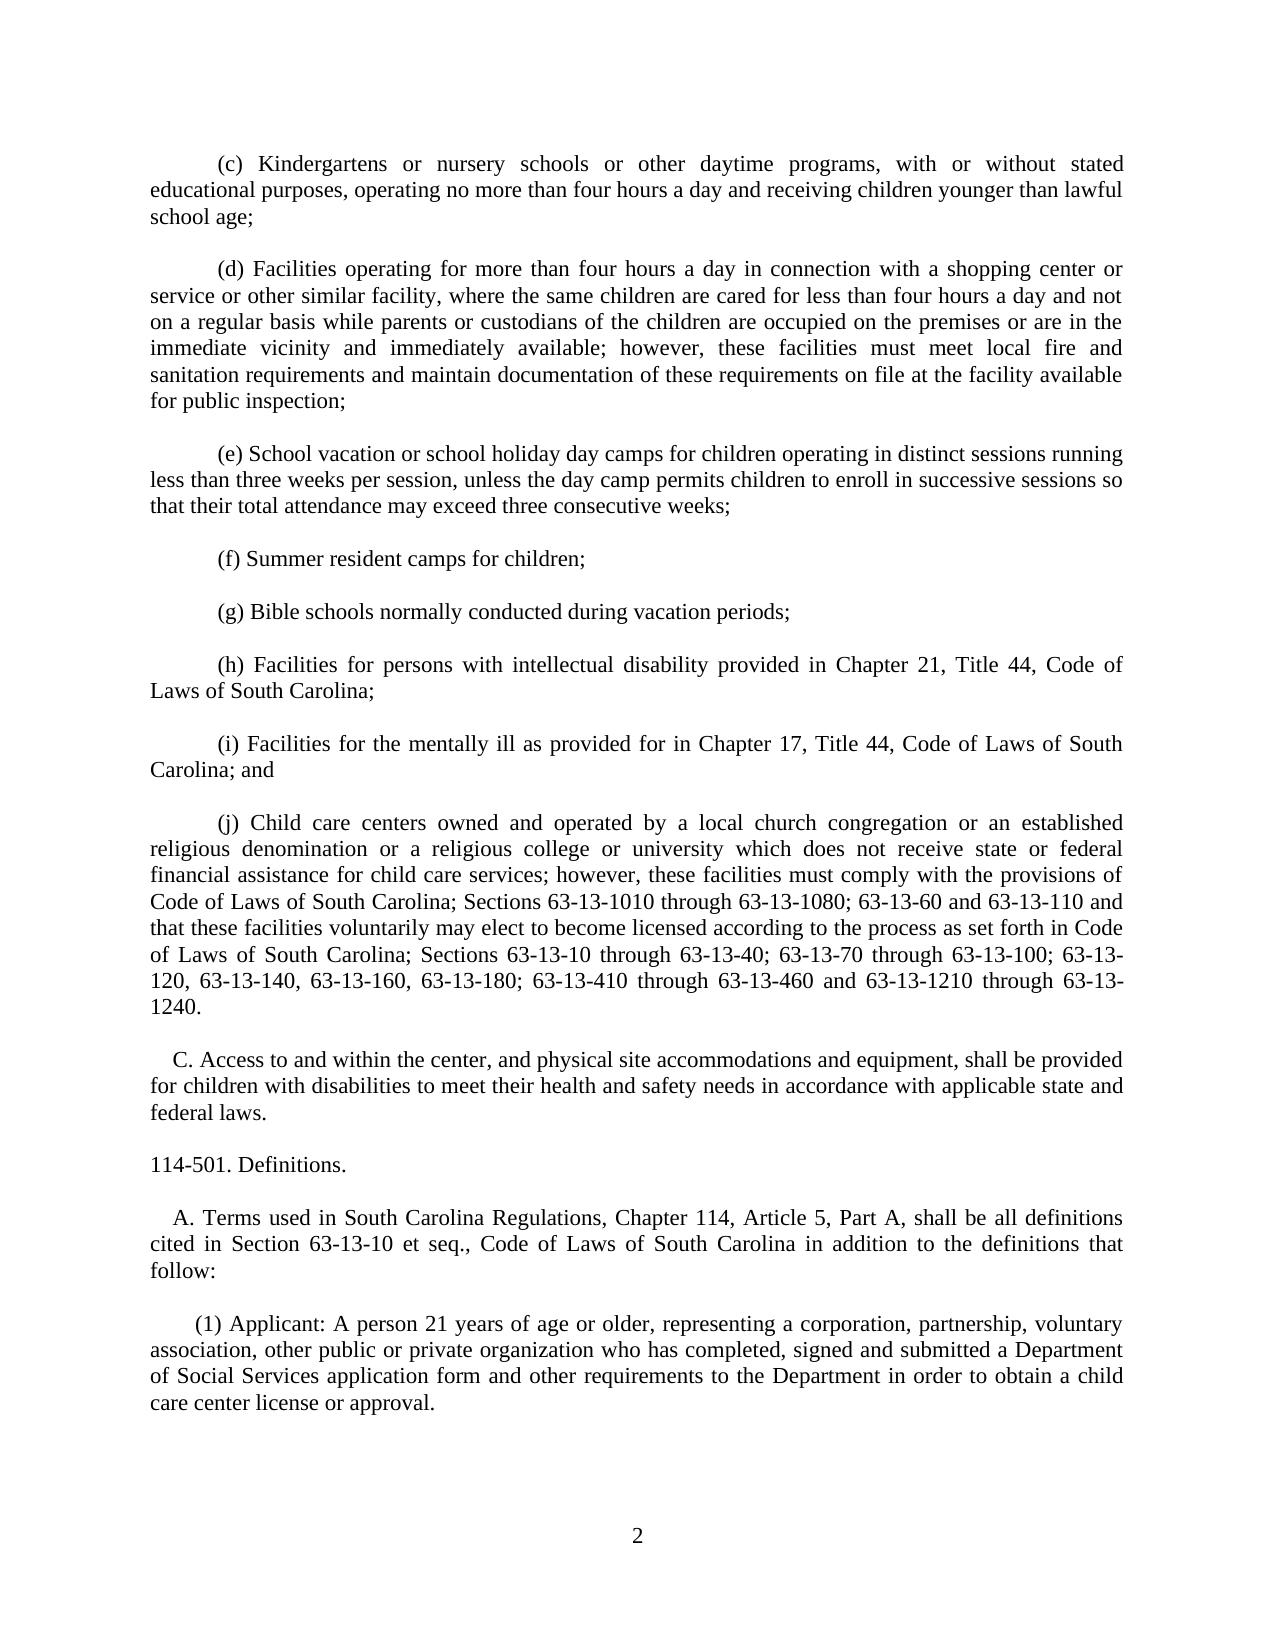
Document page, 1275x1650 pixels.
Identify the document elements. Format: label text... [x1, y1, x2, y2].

text A. Terms used in South Carolina Regulations, Chapter 114, Article 5, Part A, shall be all definitions cited in Section 63-13-10 et seq., Code of Laws of South Carolina in addition to the definitions that follow: [150, 1204, 1125, 1283]
text (1) Applicant: A person 21 years of age or older, representing a corporation, partnership, voluntary association, other public or private organization who has completed, signed and submitted a Department of Social Services application form and other requirements to the Department in order to obtain a child care center license or approval. [150, 1309, 1125, 1415]
text (e) School vacation or school holiday day camps for children operating in distinct sessions running less than three weeks per session, unless the day camp permits children to enroll in successive sessions so that their total attendance may exceed three consecutive weeks; [150, 440, 1125, 519]
text C. Access to and within the center, and physical site accommodations and equipment, shall be provided for children with disabilities to meet their health and safety needs in accordance with applicable state and federal laws. [150, 1046, 1125, 1125]
text (f) Summer resident camps for children; [150, 545, 1125, 572]
text (i) Facilities for the mentally ill as provided for in Chapter 17, Title 44, Code of Laws of South Carolina; and [150, 730, 1125, 782]
text (d) Facilities operating for more than four hours a day in connection with a shopping center or service or other similar facility, where the same children are cared for less than four hours a day and not on a regular basis while parents or custodians of the children are occupied on the premises or are in the immediate vicinity and immediately available; however, these facilities must meet local fire and sanitation requirements and maintain documentation of these requirements on file at the facility available for public inspection; [150, 255, 1125, 413]
text (h) Facilities for persons with intellectual disability provided in Chapter 21, Title 44, Code of Laws of South Carolina; [150, 651, 1125, 703]
text (g) Bible schools normally conducted during vacation periods; [150, 598, 1125, 624]
text 114-501. Definitions. [150, 1151, 1125, 1178]
text (c) Kindergartens or nursery schools or other daytime programs, with or without stated educational purposes, operating no more than four hours a day and receiving children younger than lawful school age; [150, 150, 1125, 229]
text (j) Child care centers owned and operated by a local church congregation or an established religious denomination or a religious college or university which does not receive state or federal financial assistance for child care services; however, these facilities must comply with the provisions of Code of Laws of South Carolina; Sections 63-13-1010 through 63-13-1080; 63-13-60 and 63-13-110 and that these facilities voluntarily may elect to become licensed according to the process as set forth in Code of Laws of South Carolina; Sections 63-13-10 through 63-13-40; 63-13-70 through 63-13-100; 63-13-120, 63-13-140, 63-13-160, 63-13-180; 63-13-410 through 63-13-460 and 63-13-1210 through 63-13-1240. [150, 809, 1125, 1020]
